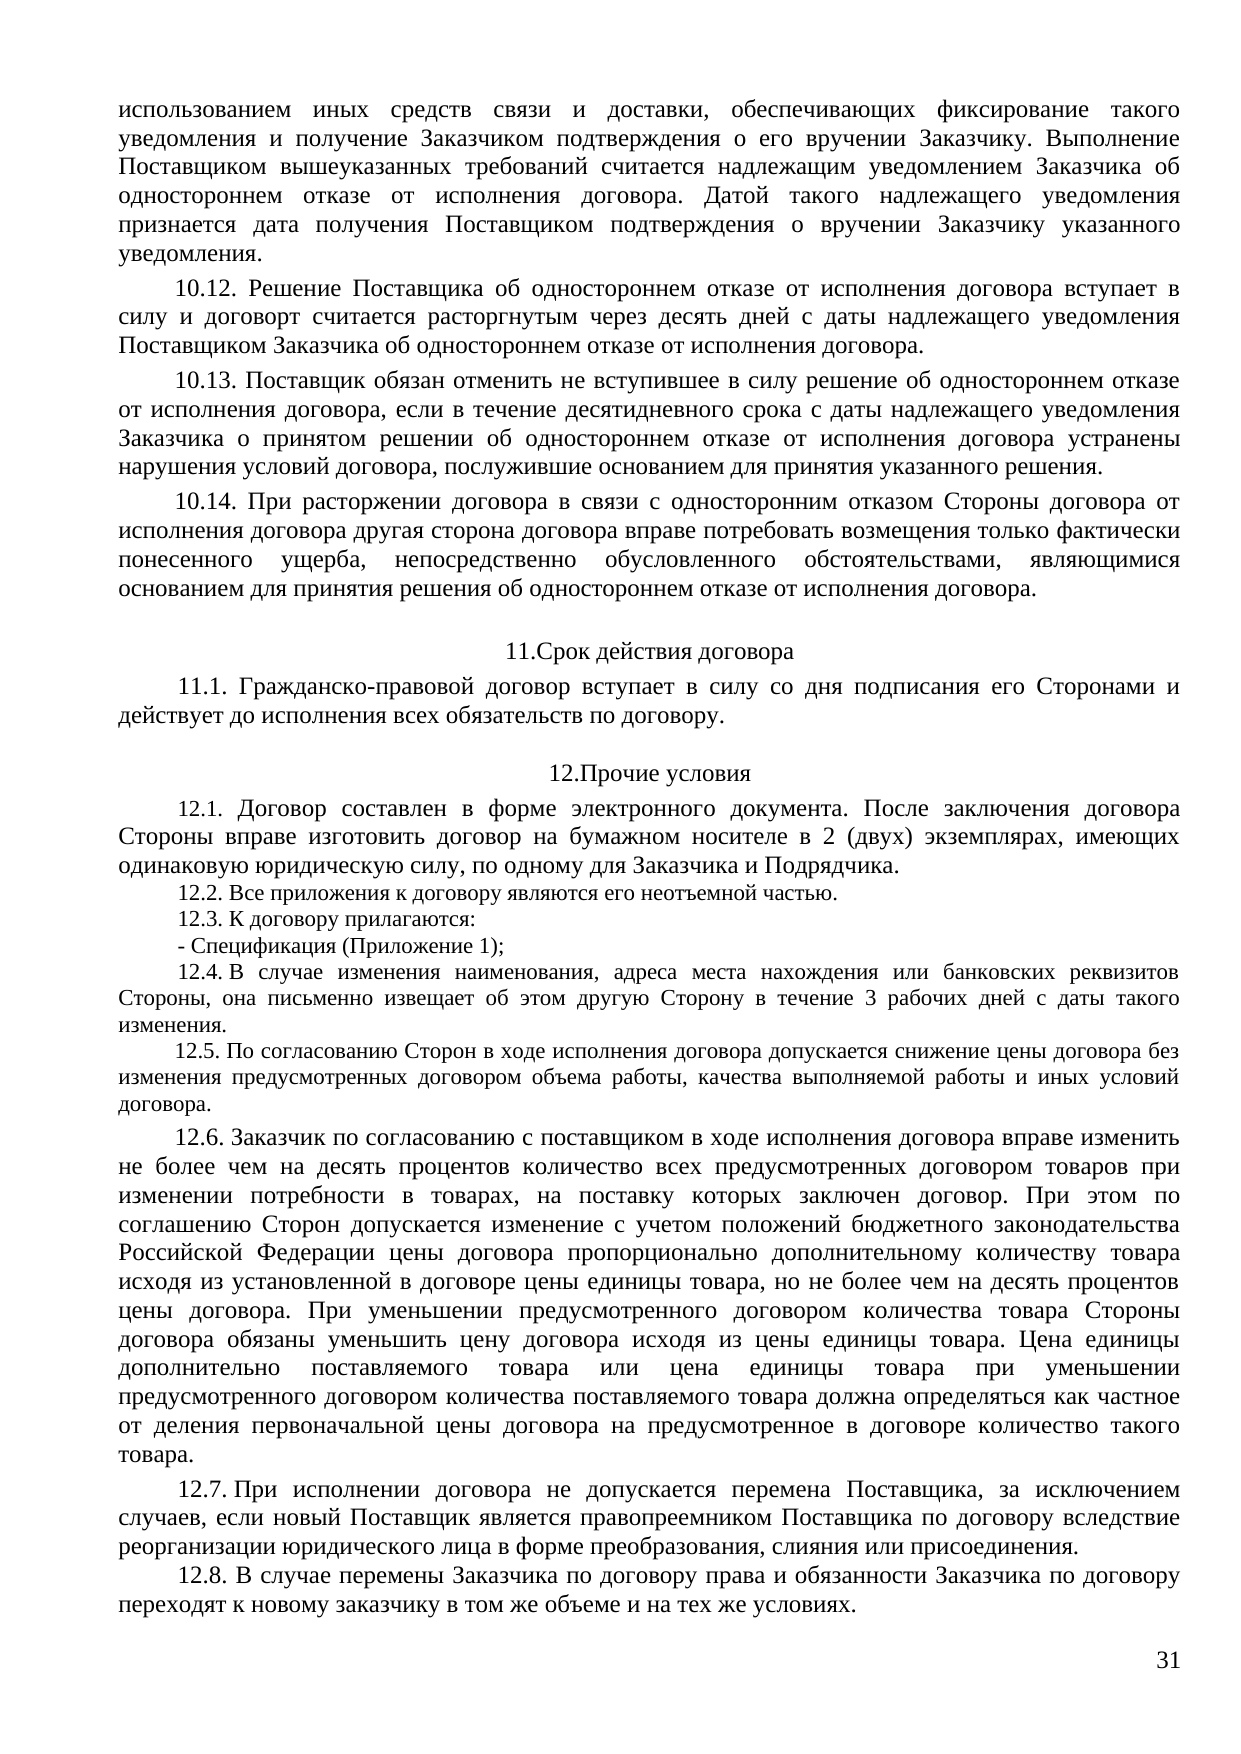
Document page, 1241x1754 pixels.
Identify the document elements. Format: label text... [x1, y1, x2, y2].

text 11.1. Гражданско-правовой договор вступает в силу со дня подписания его Сторонами и действует до исполнения всех обязательств по договору. [118, 671, 1181, 729]
text 12.5. По согласованию Сторон в ходе исполнения договора допускается снижение цены договора без изменения предусмотренных договором объема работы, качества выполняемой работы и иных условий договора. [118, 1037, 1181, 1116]
text 10.12. Решение Поставщика об одностороннем отказе от исполнения договора вступает в силу и договорт считается расторгнутым через десять дней с даты надлежащего уведомления Поставщиком Заказчика об одностороннем отказе от исполнения договора. [118, 273, 1181, 359]
text 12.3. К договору прилагаются: [118, 905, 1181, 932]
text 12.4. В случае изменения наименования, адреса места нахождения или банковских реквизитов Стороны, она письменно извещает об этом другую Сторону в течение 3 рабочих дней с даты такого изменения. [118, 958, 1181, 1037]
text 12.Прочие условия [118, 758, 1181, 786]
text 12.7. При исполнении договора не допускается перемена Поставщика, за исключением случаев, если новый Поставщик является правопреемником Поставщика по договору вследствие реорганизации юридического лица в форме преобразования, слияния или присоединения. [118, 1474, 1181, 1560]
text 12.1. Договор составлен в форме электронного документа. После заключения договора Стороны вправе изготовить договор на бумажном носителе в 2 (двух) экземплярах, имеющих одинаковую юридическую силу, по одному для Заказчика и Подрядчика. [118, 793, 1181, 879]
text 12.2. Все приложения к договору являются его неотъемной частью. [118, 879, 1181, 905]
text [118, 94, 1181, 266]
text - Спецификация (Приложение 1); [118, 932, 1181, 958]
text 12.8. В случае перемены Заказчика по договору права и обязанности Заказчика по договору переходят к новому заказчику в том же объеме и на тех же условиях. [118, 1560, 1181, 1617]
text 10.13. Поставщик обязан отменить не вступившее в силу решение об одностороннем отказе от исполнения договора, если в течение десятидневного срока с даты надлежащего уведомления Заказчика о принятом решении об одностороннем отказе от исполнения договора устранены нарушения условий договора, послужившие основанием для принятия указанного решения. [118, 365, 1181, 480]
text 10.14. При расторжении договора в связи с односторонним отказом Стороны договора от исполнения договора другая сторона договора вправе потребовать возмещения только фактически понесенного ущерба, непосредственно обусловленного обстоятельствами, являющимися основанием для принятия решения об одностороннем отказе от исполнения договора. [118, 486, 1181, 601]
text 12.6. Заказчик по согласованию с поставщиком в ходе исполнения договора вправе изменить не более чем на десять процентов количество всех предусмотренных договором товаров при изменении потребности в товарах, на поставку которых заключен договор. При этом по соглашению Сторон допускается изменение с учетом положений бюджетного законодательства Российской Федерации цены договора пропорционально дополнительному количеству товара исходя из установленной в договоре цены единицы товара, но не более чем на десять процентов цены договора. При уменьшении предусмотренного договором количества товара Стороны договора обязаны уменьшить цену договора исходя из цены единицы товара. Цена единицы дополнительно поставляемого товара или цена единицы товара при уменьшении предусмотренного договором количества поставляемого товара должна определяться как частное от деления первоначальной цены договора на предусмотренное в договоре количество такого товара. [118, 1122, 1181, 1467]
text 11.Срок действия договора [118, 636, 1181, 665]
